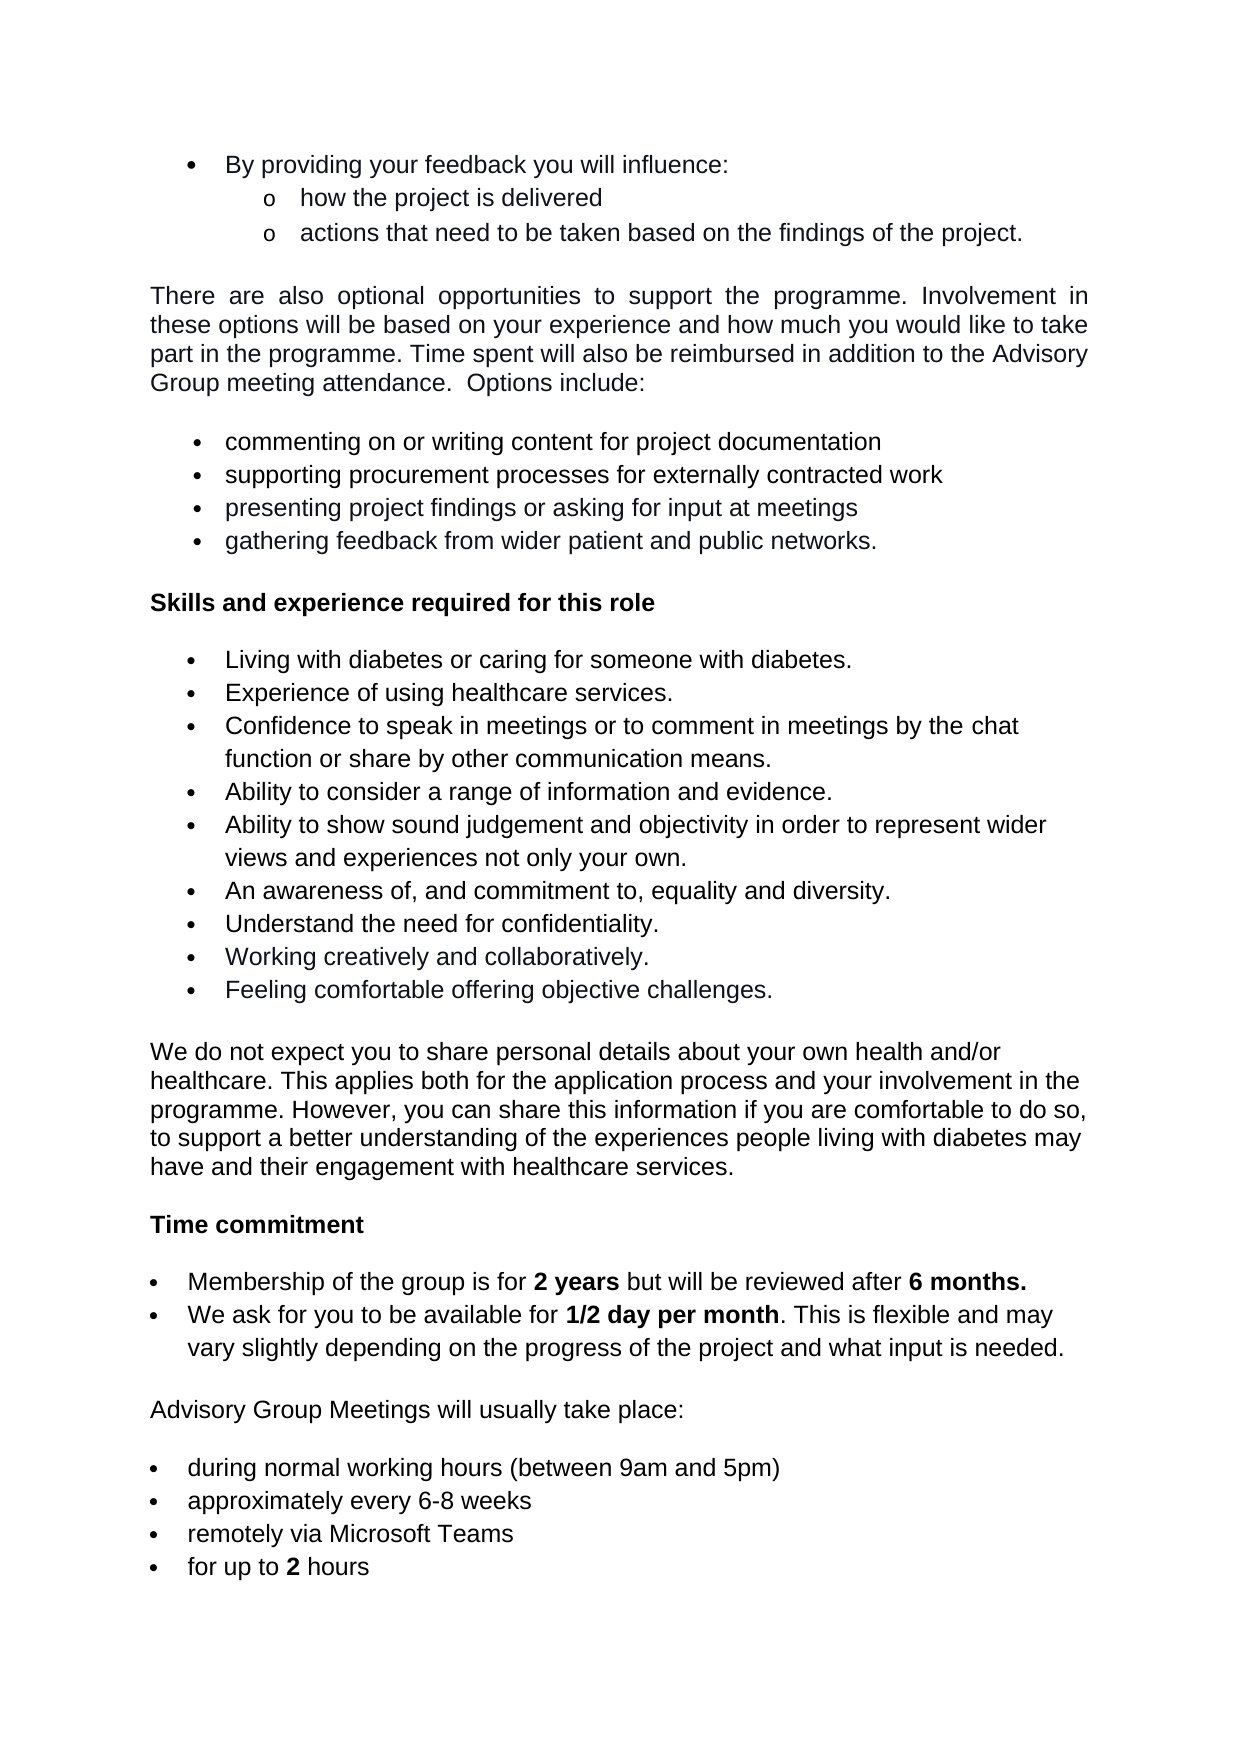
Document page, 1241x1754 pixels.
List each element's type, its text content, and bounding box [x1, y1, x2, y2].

list Understand the need for confidentiality. [187, 909, 1090, 938]
list We ask for you to be available for 1/2 day per month. This is flexible and may vary slightly depending on the progress of the project and what input is needed. [150, 1300, 1090, 1362]
list gathering feedback from wider patient and public networks. [194, 526, 1090, 555]
list Confidence to speak in meetings or to comment in meetings by the chat function or share by other communication means. [187, 711, 1090, 773]
text Advisory Group Meetings will usually take place: [150, 1395, 1090, 1424]
list supporting procurement processes for externally contracted work [194, 460, 1090, 489]
list during normal working hours (between 9am and 5pm) [150, 1453, 1090, 1482]
list Living with diabetes or caring for someone with diabetes. [187, 645, 1090, 674]
text Skills and experience required for this role [150, 588, 1090, 616]
list presenting project findings or asking for input at meetings [194, 493, 1090, 522]
list commenting on or writing content for project documentation [194, 427, 1090, 456]
list Feeling comfortable offering objective challenges. [187, 975, 1090, 1004]
list An awareness of, and commitment to, equality and diversity. [187, 876, 1090, 905]
list Working creatively and collaboratively. [187, 942, 1090, 971]
list actions that need to be taken based on the findings of the project. [262, 218, 1090, 248]
list Experience of using healthcare services. [187, 678, 1090, 707]
list By providing your feedback you will influence: [187, 150, 1090, 179]
list how the project is delivered [262, 183, 1090, 213]
list Ability to consider a range of information and evidence. [187, 777, 1090, 806]
text Time commitment [150, 1210, 1090, 1238]
text We do not expect you to share personal details about your own health and/or healthcare. This applies both for the application process and your involvement in the programme. However, you can share this information if you are comfortable to do so, to support a better understanding of the experiences people living with diabetes may have and their engagement with healthcare services. [150, 1037, 1090, 1181]
text There are also optional opportunities to support the programme. Involvement in these options will be based on your experience and how much you would like to take part in the programme. Time spent will also be reimbursed in addition to the Advisory Group meeting attendance. Options include: [150, 281, 1090, 396]
list approximately every 6-8 weeks [150, 1516, 1090, 1544]
list Ability to show sound judgement and objectivity in order to represent wider views and experiences not only your own. [187, 810, 1090, 872]
list Membership of the group is for 2 years but will be reviewed after 6 months. [150, 1267, 1090, 1296]
